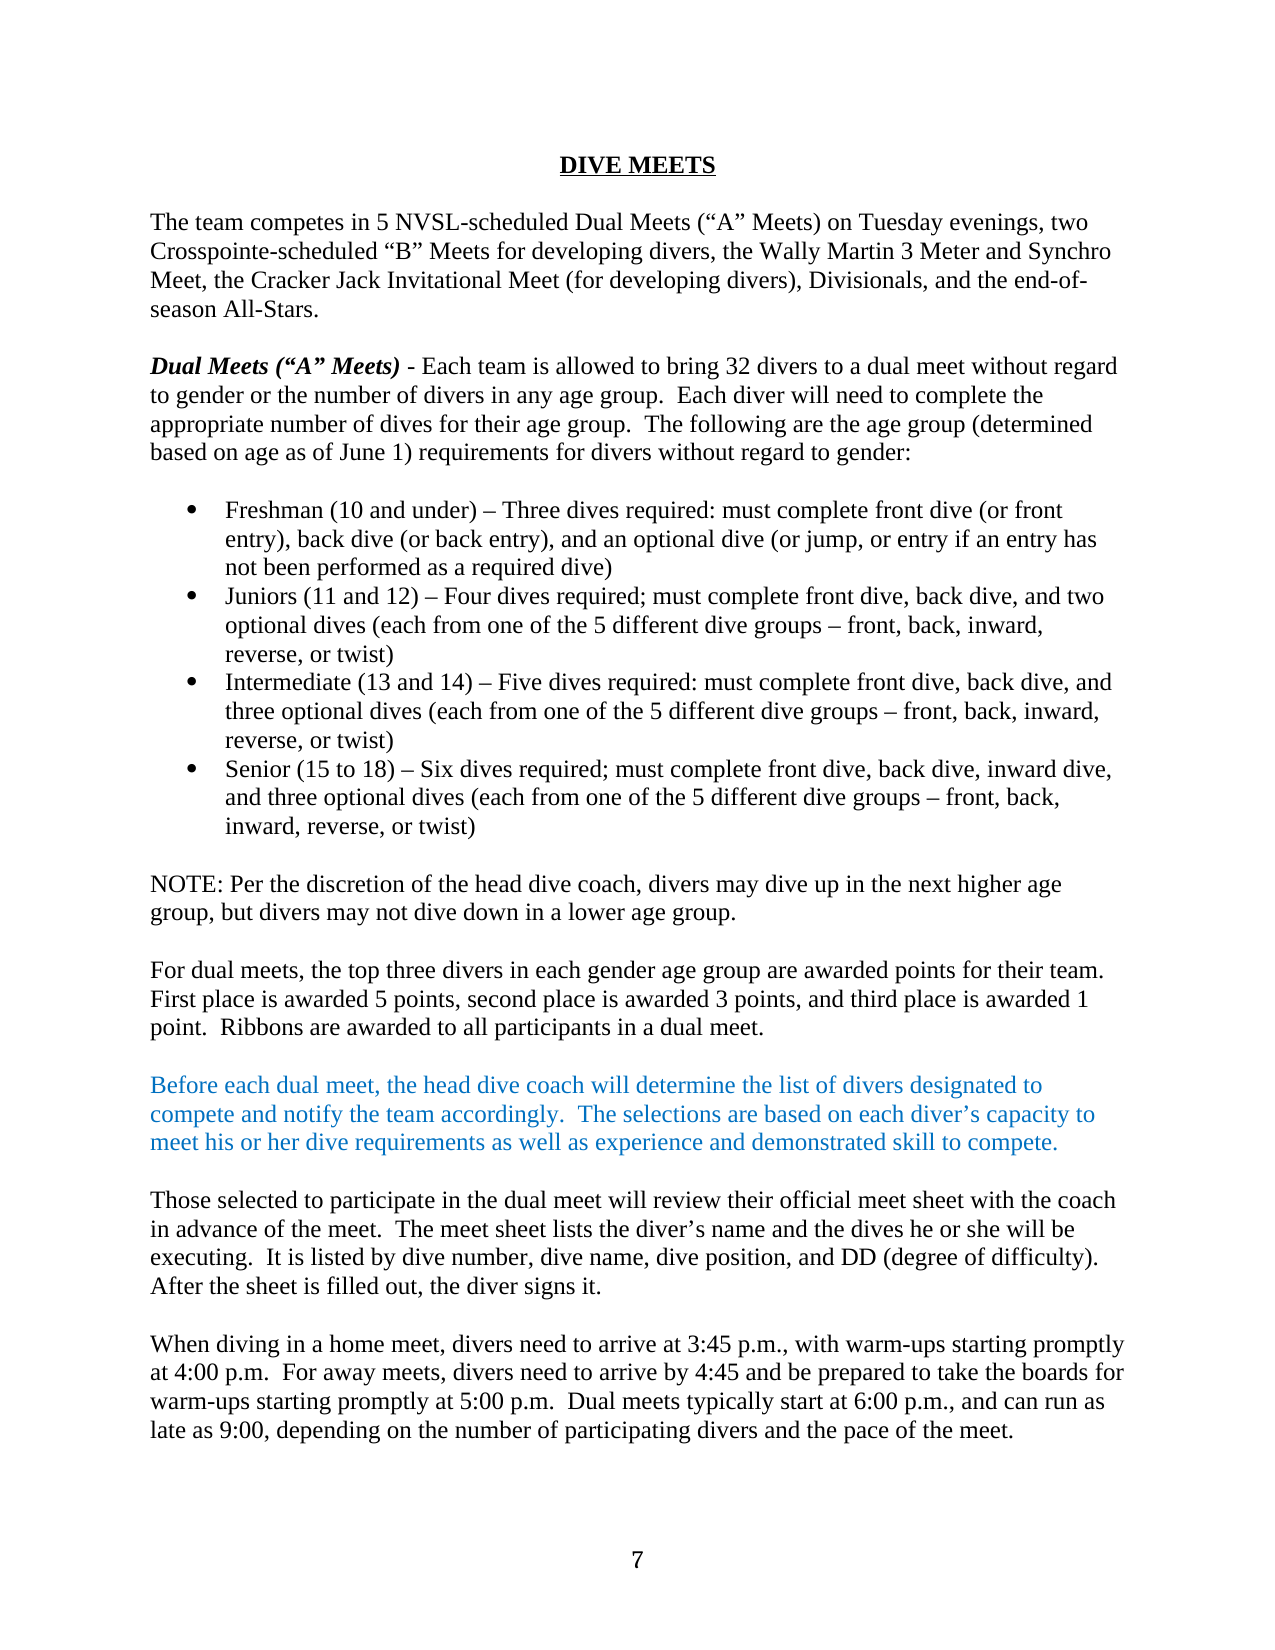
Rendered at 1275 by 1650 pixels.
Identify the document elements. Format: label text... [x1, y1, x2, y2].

list Freshman (10 and under) – Three dives required: must complete front dive (or front entry), back dive (or back entry), and an optional dive (or jump, or entry if an entry has not been performed as a required dive) [187, 495, 1125, 581]
text DIVE MEETS [150, 150, 1125, 179]
text The team competes in 5 NVSL-scheduled Dual Meets (“A” Meets) on Tuesday evenings, two Crosspointe-scheduled “B” Meets for developing divers, the Wally Martin 3 Meter and Synchro Meet, the Cracker Jack Invitational Meet (for developing divers), Divisionals, and the end-of-season All-Stars. [150, 207, 1125, 322]
list Senior (15 to 18) – Six dives required; must complete front dive, back dive, inward dive, and three optional dives (each from one of the 5 different dive groups – front, back, inward, reverse, or twist) [187, 754, 1125, 840]
text Dual Meets (“A” Meets) - Each team is allowed to bring 32 divers to a dual meet without regard to gender or the number of divers in any age group. Each diver will need to complete the appropriate number of dives for their age group. The following are the age group (determined based on age as of June 1) requirements for divers without regard to gender: [150, 351, 1125, 466]
text For dual meets, the top three divers in each gender age group are awarded points for their team. First place is awarded 5 points, second place is awarded 3 points, and third place is awarded 1 point. Ribbons are awarded to all participants in a dual meet. [150, 955, 1125, 1041]
list Intermediate (13 and 14) – Five dives required: must complete front dive, back dive, and three optional dives (each from one of the 5 different dive groups – front, back, inward, reverse, or twist) [187, 667, 1125, 754]
list Juniors (11 and 12) – Four dives required; must complete front dive, back dive, and two optional dives (each from one of the 5 different dive groups – front, back, inward, reverse, or twist) [187, 581, 1125, 667]
text Before each dual meet, the head dive coach will determine the list of divers designated to compete and notify the team accordingly. The selections are based on each diver’s capacity to meet his or her dive requirements as well as experience and demonstrated skill to compete. [150, 1070, 1125, 1156]
text Those selected to participate in the dual meet will review their official meet sheet with the coach in advance of the meet. The meet sheet lists the diver’s name and the dives he or she will be executing. It is listed by dive number, dive name, dive position, and DD (degree of difficulty). After the sheet is filled out, the diver signs it. [150, 1185, 1125, 1300]
text When diving in a home meet, divers need to arrive at 3:45 p.m., with warm-ups starting promptly at 4:00 p.m. For away meets, divers need to arrive by 4:45 and be prepared to take the boards for warm-ups starting promptly at 5:00 p.m. Dual meets typically start at 6:00 p.m., and can run as late as 9:00, depending on the number of participating divers and the pace of the meet. [150, 1329, 1125, 1444]
text NOTE: Per the discretion of the head dive coach, divers may dive up in the next higher age group, but divers may not dive down in a lower age group. [150, 869, 1125, 926]
